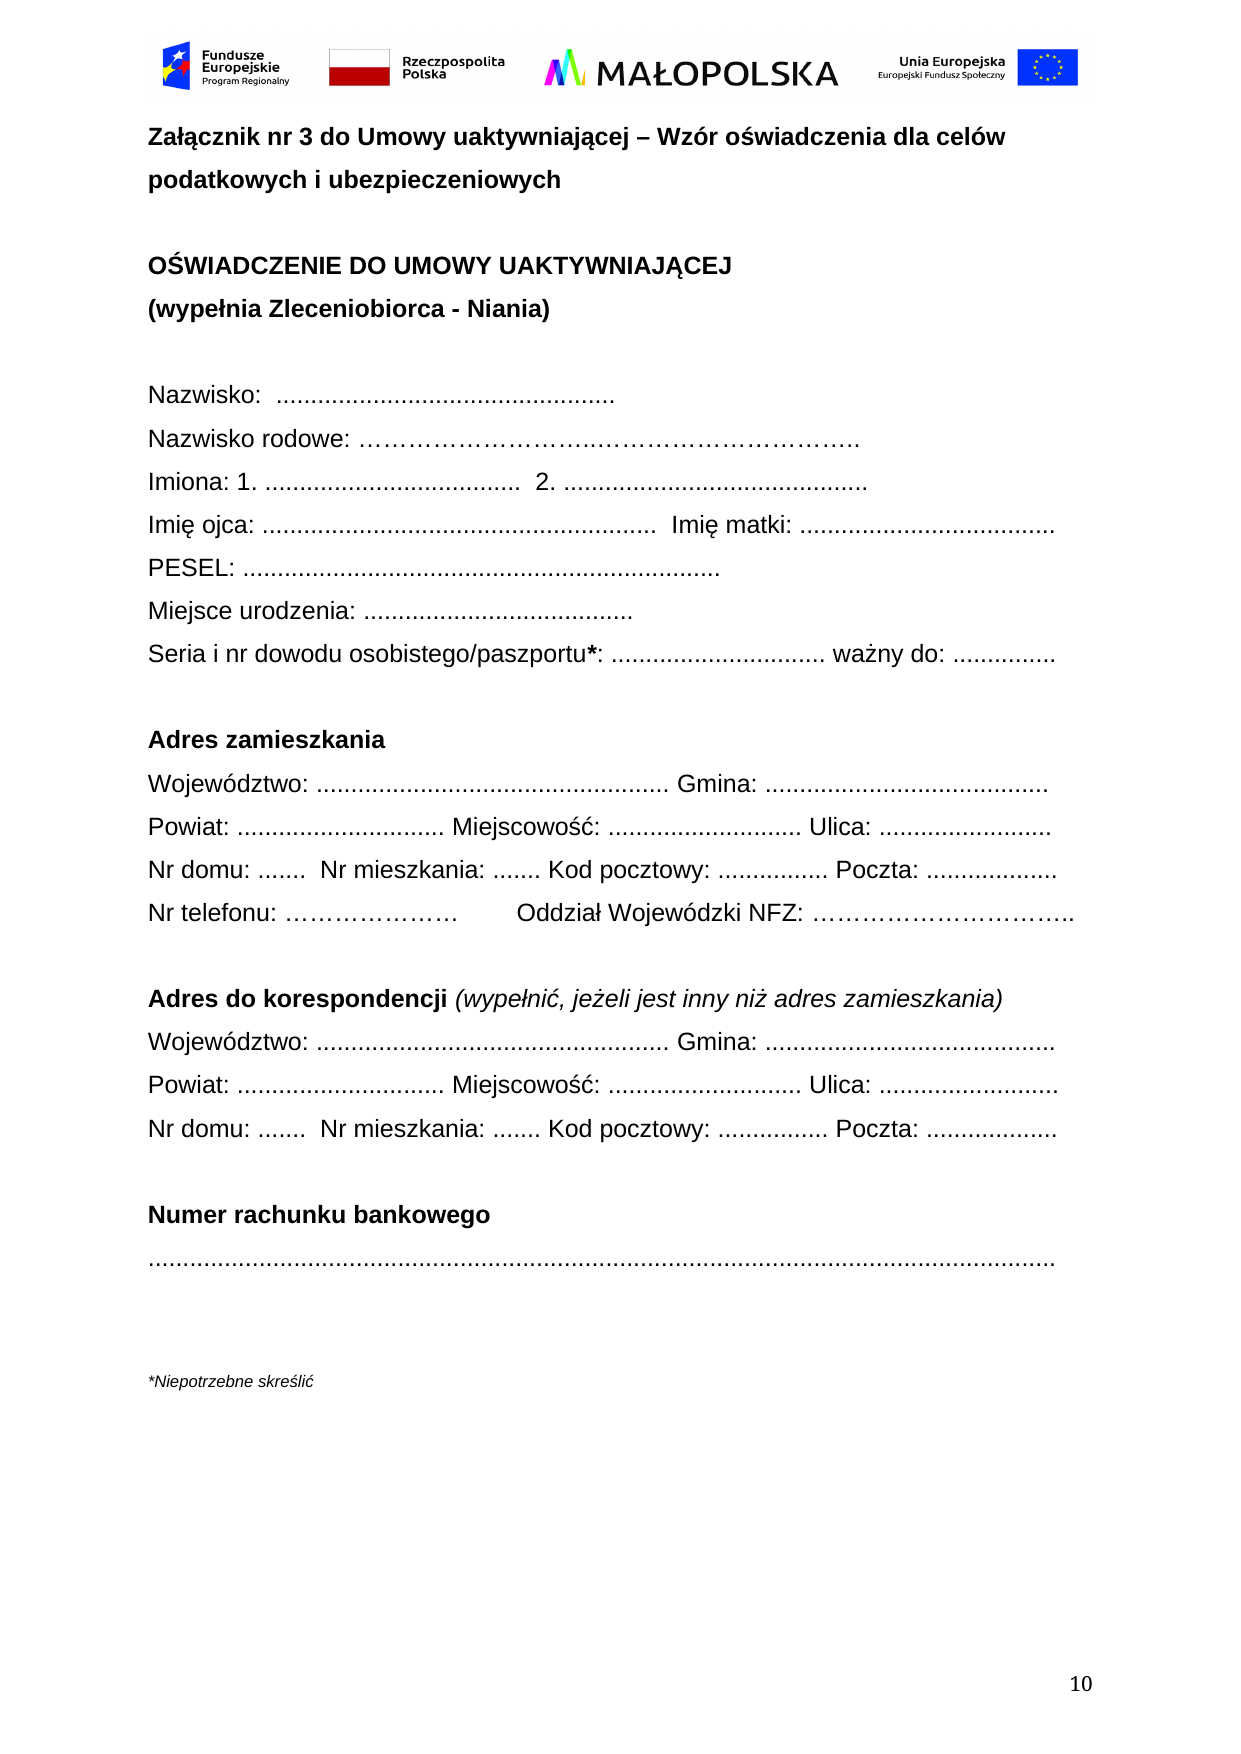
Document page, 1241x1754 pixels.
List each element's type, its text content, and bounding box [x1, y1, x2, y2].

text Adres zamieszkania [148, 682, 1092, 754]
text Adres do korespondencji (wypełnić, jeżeli jest inny niż adres zamieszkania) [148, 984, 1092, 1013]
text Imiona: 1. ..................................... 2. ............................................ [148, 467, 1092, 495]
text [148, 1372, 1092, 1391]
text Powiat: .............................. Miejscowość: ............................ Ulica: ......................... [148, 812, 1092, 840]
text Nr domu: ....... Nr mieszkania: ....... Kod pocztowy: ................ Poczta: ................... [148, 1113, 1092, 1142]
text OŚWIADCZENIE DO UMOWY UAKTYWNIAJĄCEJ [148, 251, 1092, 280]
text PESEL: ..................................................................... [148, 553, 1092, 582]
text (wypełnia Zleceniobiorca - Niania) [148, 294, 1092, 323]
text Nr domu: ....... Nr mieszkania: ....... Kod pocztowy: ................ Poczta: ................... [148, 855, 1092, 883]
text Seria i nr dowodu osobistego/paszportu*: ............................... ważny do: ............... [148, 639, 1092, 668]
text Województwo: ................................................... Gmina: ......................................... [148, 768, 1092, 797]
text Imię ojca: ......................................................... Imię matki: ..................................... [148, 510, 1092, 538]
text Załącznik nr 3 do Umowy uaktywniającej – Wzór oświadczenia dla celów podatkowych i ubezpieczeniowych [148, 122, 1092, 193]
text Nazwisko rodowe: ………………………..………………………….. [148, 423, 1092, 452]
text Województwo: ................................................... Gmina: .......................................... [148, 1027, 1092, 1056]
text Nr telefonu: ………………… Oddział Wojewódzki NFZ: ………………………….. [148, 898, 1092, 927]
text Numer rachunku bankowego ................................................................................................................................... [148, 1200, 1092, 1272]
text Miejsce urodzenia: ....................................... [148, 596, 1092, 625]
text Powiat: .............................. Miejscowość: ............................ Ulica: .......................... [148, 1070, 1092, 1099]
text Nazwisko: ................................................. [148, 380, 1092, 409]
picture [149, 29, 1091, 102]
